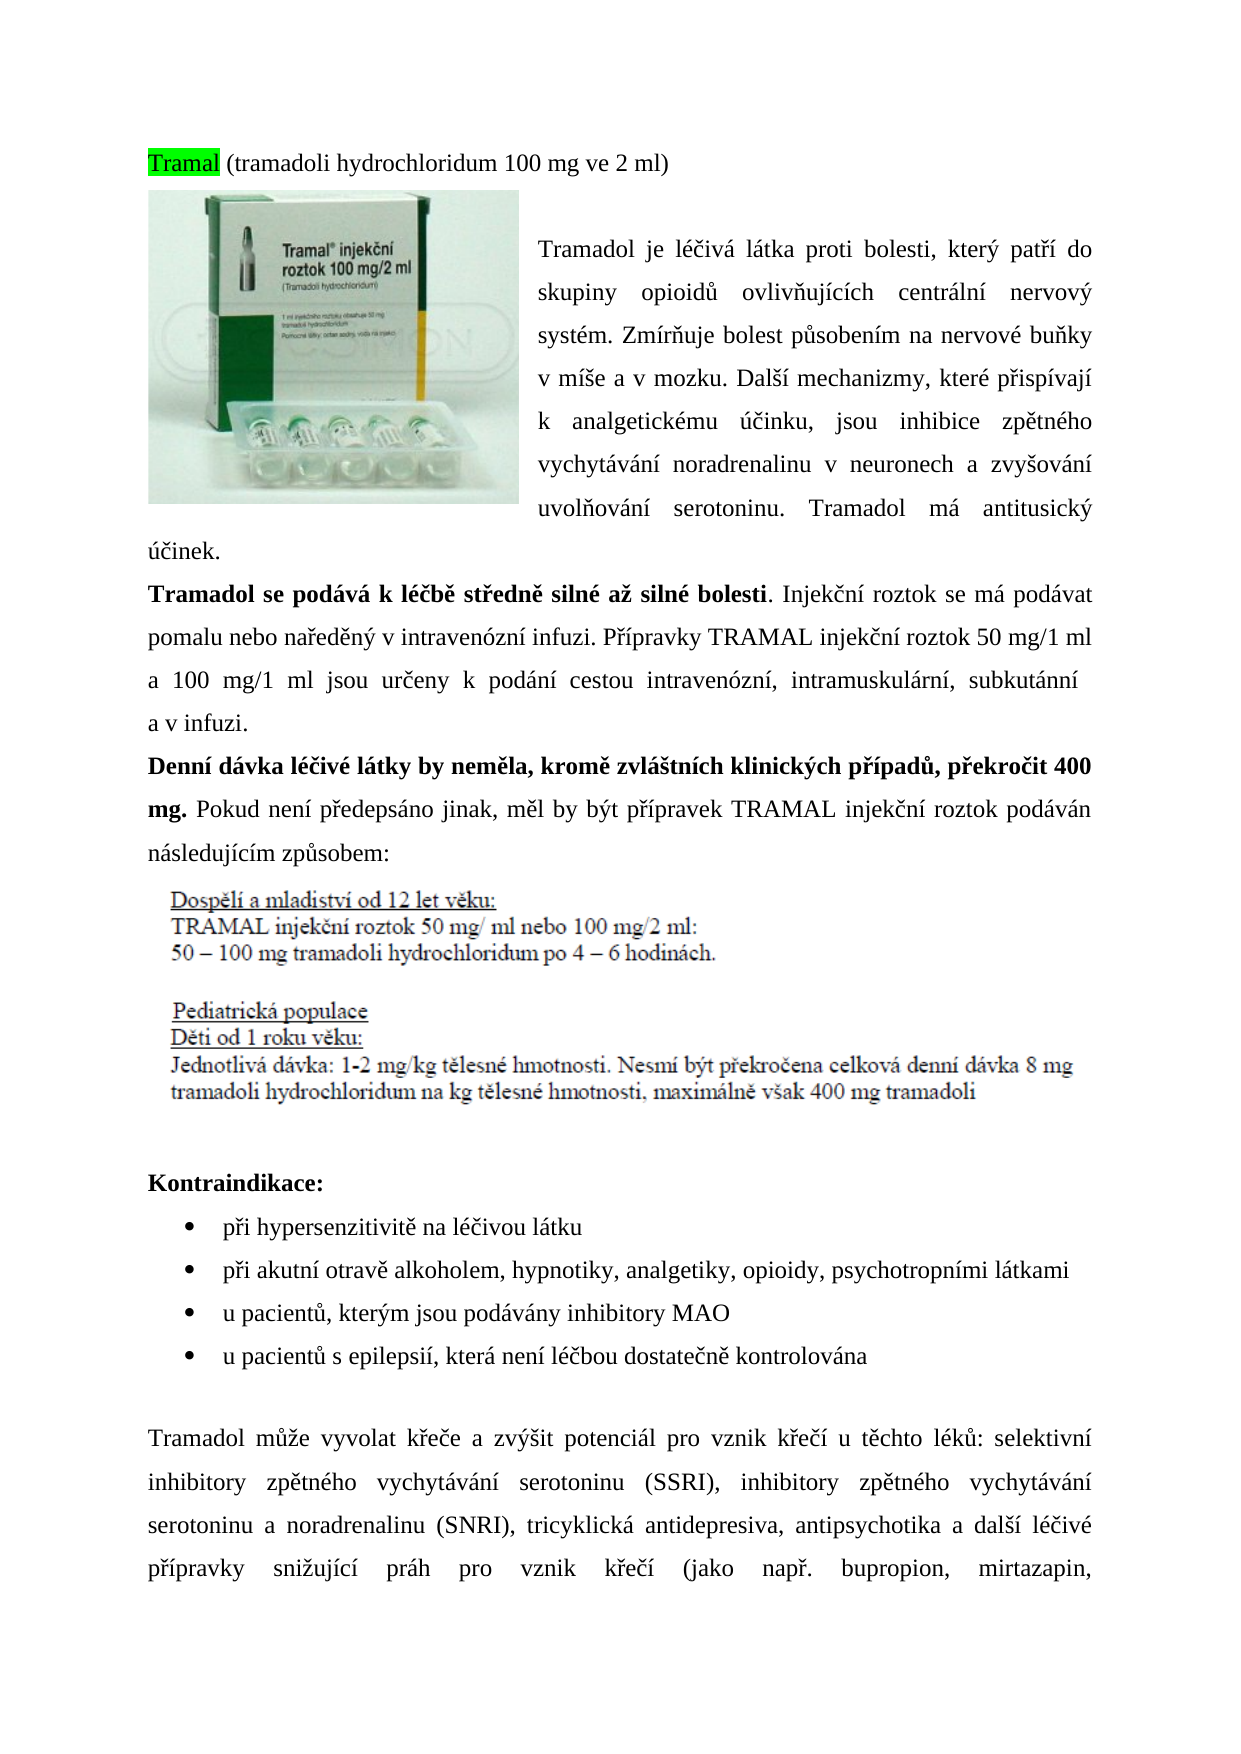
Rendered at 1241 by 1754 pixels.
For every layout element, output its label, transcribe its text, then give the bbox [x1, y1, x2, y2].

list při hypersenzitivitě na léčivou látku [185, 1212, 1093, 1240]
list u pacientů, kterým jsou podávány inhibitory MAO [185, 1298, 1093, 1327]
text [148, 1423, 1093, 1582]
list při akutní otravě alkoholem, hypnotiky, analgetiky, opioidy, psychotropními látkami [185, 1255, 1093, 1283]
picture [147, 880, 1093, 1111]
text Kontraindikace: [148, 1168, 1093, 1197]
text Tramadol se podává k léčbě středně silné až silné bolesti. Injekční roztok se má podávat pomalu nebo naředěný v intravenózní infuzi. Přípravky TRAMAL injekční roztok 50 mg/1 ml a 100 mg/1 ml jsou určeny k podání cestou intravenózní, intramuskulární, subkutánní a v infuzi. [148, 579, 1093, 737]
picture [147, 190, 519, 503]
text Tramal (tramadoli hydrochloridum 100 mg ve 2 ml) [220, 148, 1093, 176]
list u pacientů s epilepsií, která není léčbou dostatečně kontrolována [185, 1341, 1093, 1370]
text Denní dávka léčivé látky by neměla, kromě zvláštních klinických případů, překročit 400 mg. Pokud není předepsáno jinak, měl by být přípravek TRAMAL injekční roztok podáván následujícím způsobem: [148, 751, 1093, 866]
